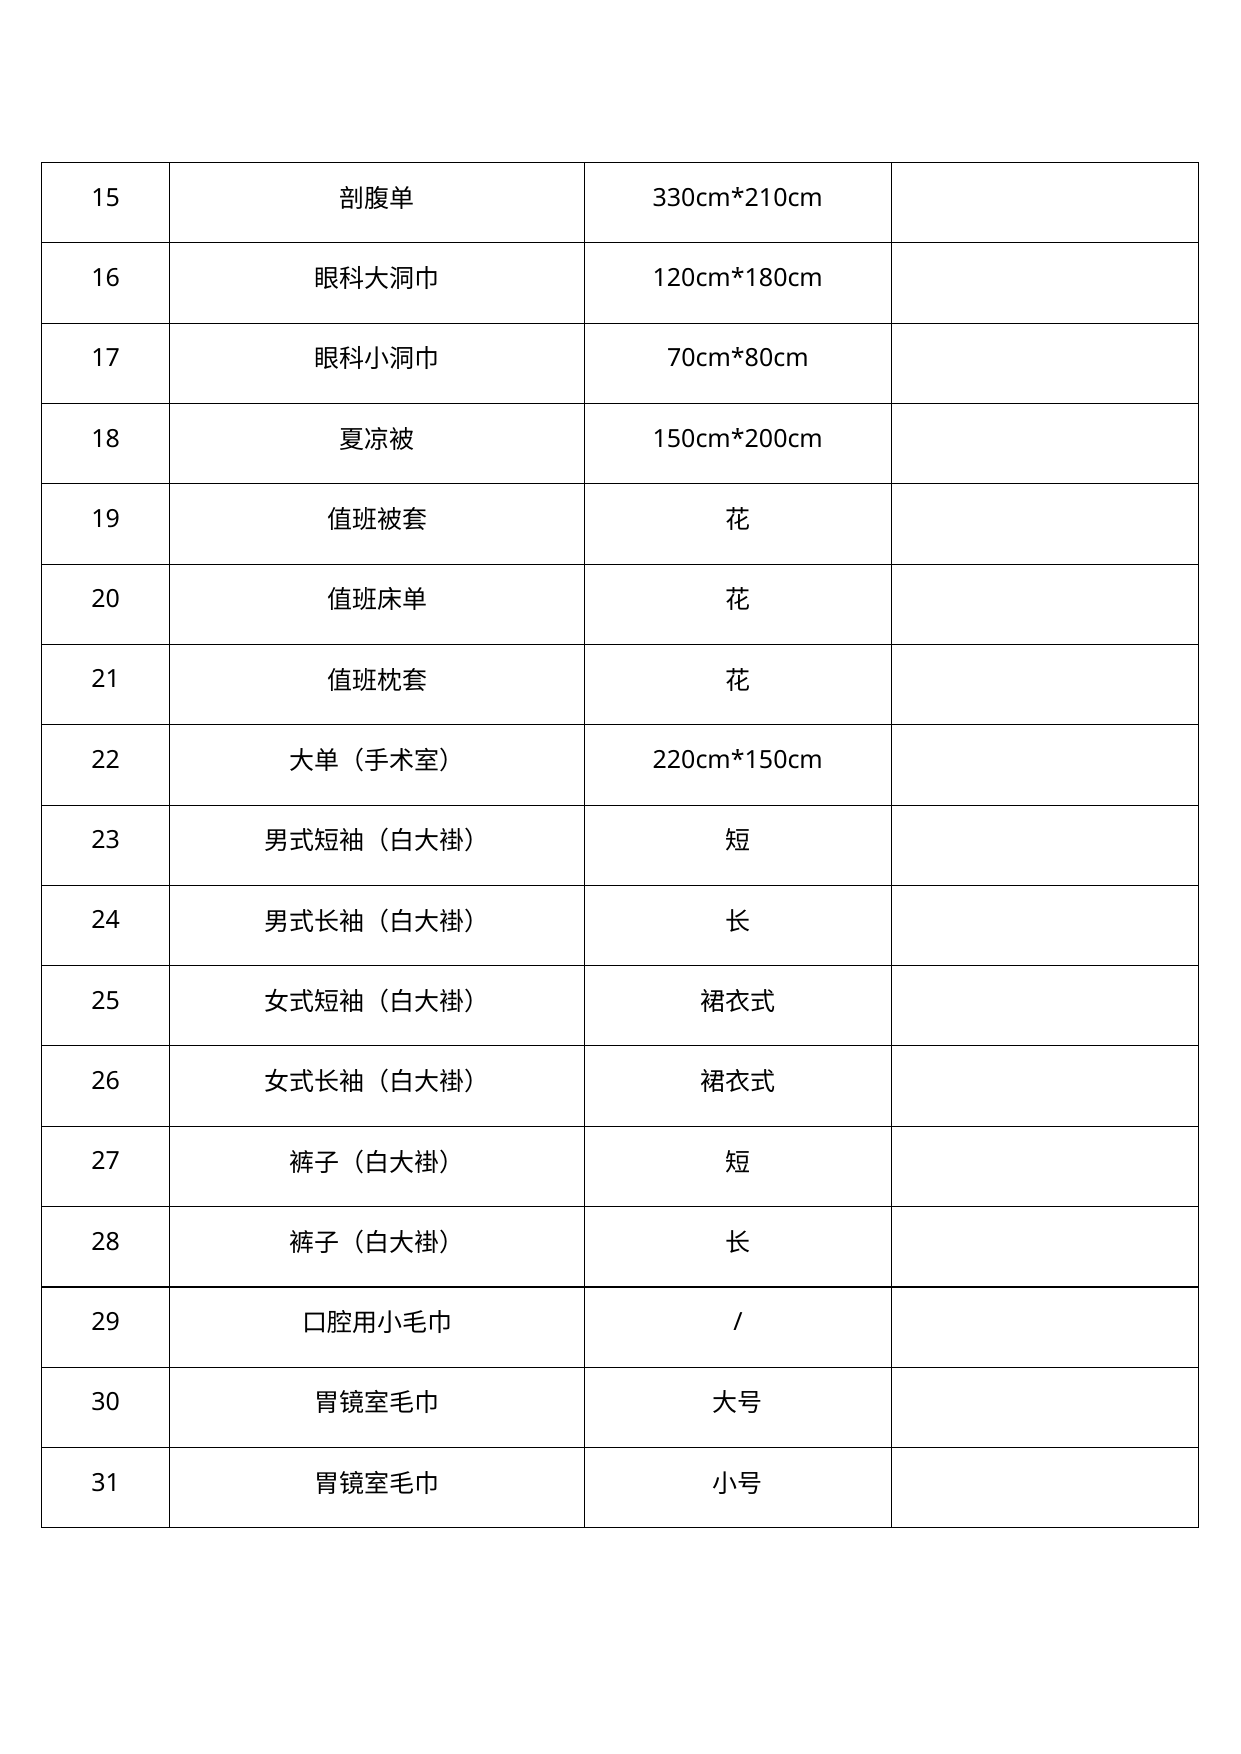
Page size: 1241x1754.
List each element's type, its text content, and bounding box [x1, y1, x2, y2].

table_cell 31 [42, 1448, 169, 1527]
table_cell [892, 886, 1198, 965]
table_cell 28 [42, 1207, 169, 1286]
table_cell 花 [585, 645, 891, 724]
table_cell [892, 1368, 1198, 1447]
table_cell [892, 966, 1198, 1045]
table_cell 花 [585, 484, 891, 563]
table_cell 女式短袖（白大褂） [170, 966, 584, 1045]
table_cell 70cm*80cm [585, 324, 891, 403]
table_cell 眼科小洞巾 [170, 324, 584, 403]
table_cell [892, 565, 1198, 644]
table_cell / [585, 1288, 891, 1367]
table_cell 24 [42, 886, 169, 965]
table_cell 剖腹单 [170, 163, 584, 242]
table_cell 裙衣式 [585, 966, 891, 1045]
table_cell 男式长袖（白大褂） [170, 886, 584, 965]
table_cell [892, 1288, 1198, 1367]
table_cell 值班枕套 [170, 645, 584, 724]
table_cell 30 [42, 1368, 169, 1447]
table_cell 口腔用小毛巾 [170, 1288, 584, 1367]
table_cell [892, 404, 1198, 483]
table_cell 220cm*150cm [585, 725, 891, 804]
table_cell [892, 484, 1198, 563]
table_cell [892, 1046, 1198, 1126]
table_cell [892, 806, 1198, 885]
table_cell 26 [42, 1046, 169, 1126]
table_cell 长 [585, 886, 891, 965]
table_cell 17 [42, 324, 169, 403]
table_cell 29 [42, 1288, 169, 1367]
table_cell 15 [42, 163, 169, 242]
table_cell 大号 [585, 1368, 891, 1447]
table_cell 21 [42, 645, 169, 724]
table_cell 16 [42, 243, 169, 323]
table_cell 胃镜室毛巾 [170, 1448, 584, 1527]
table_cell 19 [42, 484, 169, 563]
table_cell 20 [42, 565, 169, 644]
table_cell [892, 163, 1198, 242]
table_cell 18 [42, 404, 169, 483]
table_cell 夏凉被 [170, 404, 584, 483]
table_cell 短 [585, 806, 891, 885]
table_cell 22 [42, 725, 169, 804]
table_cell 大单（手术室） [170, 725, 584, 804]
table_cell [892, 1207, 1198, 1286]
table_cell 330cm*210cm [585, 163, 891, 242]
table_cell 长 [585, 1207, 891, 1286]
table_cell [892, 1127, 1198, 1206]
table_cell [892, 324, 1198, 403]
table_cell 27 [42, 1127, 169, 1206]
table_cell 23 [42, 806, 169, 885]
table_cell 裤子（白大褂） [170, 1207, 584, 1286]
table_cell [892, 645, 1198, 724]
table_cell 值班被套 [170, 484, 584, 563]
table_cell [892, 725, 1198, 804]
table_cell [892, 1448, 1198, 1527]
table_cell 120cm*180cm [585, 243, 891, 323]
table_cell 男式短袖（白大褂） [170, 806, 584, 885]
table_cell 值班床单 [170, 565, 584, 644]
table_cell 眼科大洞巾 [170, 243, 584, 323]
table_cell 短 [585, 1127, 891, 1206]
table_cell 裤子（白大褂） [170, 1127, 584, 1206]
table_cell 胃镜室毛巾 [170, 1368, 584, 1447]
table_cell 裙衣式 [585, 1046, 891, 1126]
table_cell 25 [42, 966, 169, 1045]
table_cell 花 [585, 565, 891, 644]
table_cell [892, 243, 1198, 323]
table_cell 150cm*200cm [585, 404, 891, 483]
table_cell 女式长袖（白大褂） [170, 1046, 584, 1126]
table_cell 小号 [585, 1448, 891, 1527]
